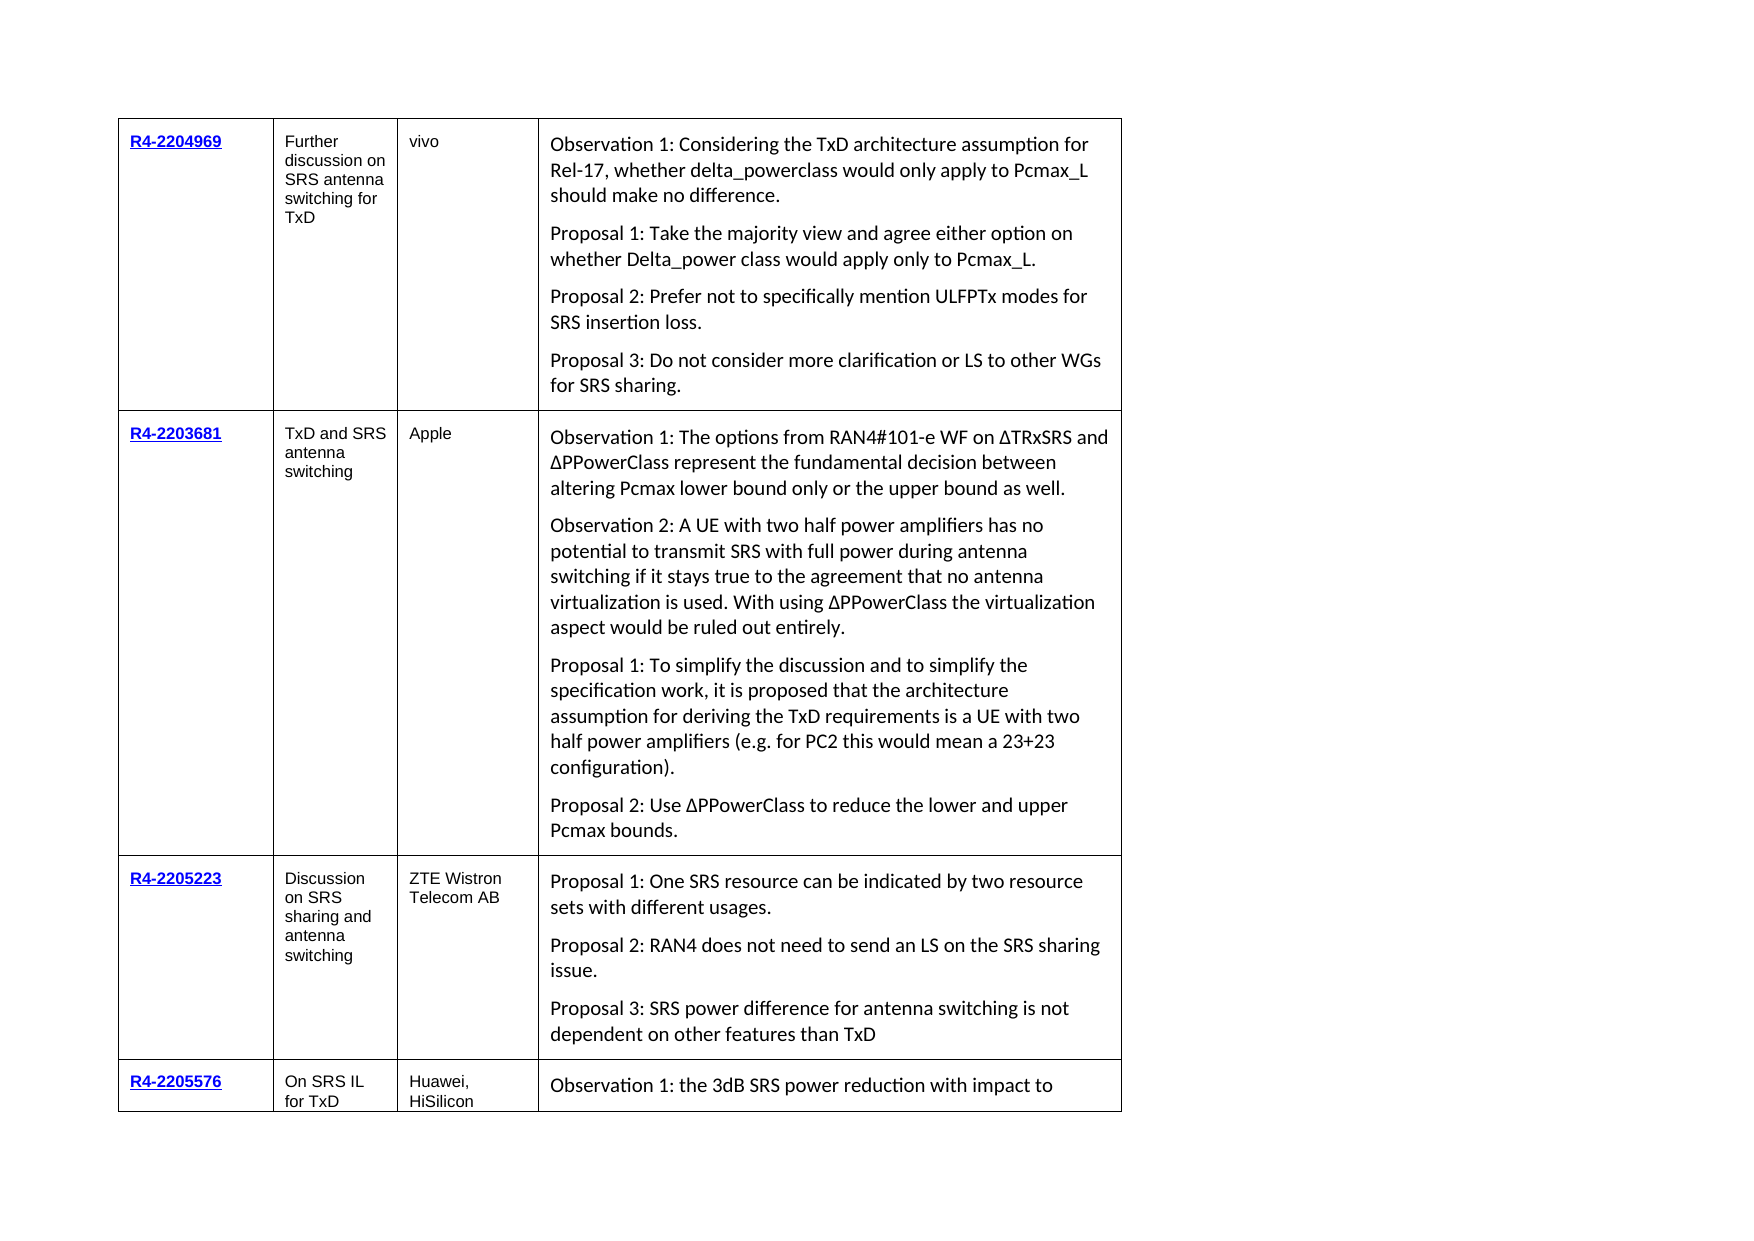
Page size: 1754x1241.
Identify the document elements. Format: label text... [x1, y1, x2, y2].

table_cell On SRS IL for TxD [274, 1060, 397, 1111]
table_cell R4-2204969 [119, 119, 273, 410]
table_cell Proposal 1: One SRS resource can be indicated by two resource sets with different usages. Proposal 2: RAN4 does not need to send an LS on the SRS sharing issue. Proposal 3: SRS power difference for antenna switching is not dependent on other features than TxD [539, 856, 1121, 1059]
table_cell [539, 1060, 1121, 1111]
table_cell Observation 1: The options from RAN4#101-e WF on ∆TRxSRS and ∆PPowerClass represent the fundamental decision between altering Pcmax lower bound only or the upper bound as well. Observation 2: A UE with two half power amplifiers has no potential to transmit SRS with full power during antenna switching if it stays true to the agreement that no antenna virtualization is used. With using ∆PPowerClass the virtualization aspect would be ruled out entirely. Proposal 1: To simplify the discussion and to simplify the specification work, it is proposed that the architecture assumption for deriving the TxD requirements is a UE with two half power amplifiers (e.g. for PC2 this would mean a 23+23 configuration). Proposal 2: Use ∆PPowerClass to reduce the lower and upper Pcmax bounds. [539, 411, 1121, 855]
table_cell Apple [398, 411, 538, 855]
table_cell ZTE Wistron Telecom AB [398, 856, 538, 1059]
table_cell Observation 1: Considering the TxD architecture assumption for Rel-17, whether delta_powerclass would only apply to Pcmax_L should make no difference. Proposal 1: Take the majority view and agree either option on whether Delta_power class would apply only to Pcmax_L. Proposal 2: Prefer not to specifically mention ULFPTx modes for SRS insertion loss. Proposal 3: Do not consider more clarification or LS to other WGs for SRS sharing. [539, 119, 1121, 410]
table_cell R4-2203681 [119, 411, 273, 855]
table_cell Further discussion on SRS antenna switching for TxD [274, 119, 397, 410]
table_cell R4-2205576 [119, 1060, 273, 1111]
table_cell vivo [398, 119, 538, 410]
table_cell Huawei, HiSilicon [398, 1060, 538, 1111]
table_cell R4-2205223 [119, 856, 273, 1059]
table_cell TxD and SRS antenna switching [274, 411, 397, 855]
table_cell Discussion on SRS sharing and antenna switching [274, 856, 397, 1059]
